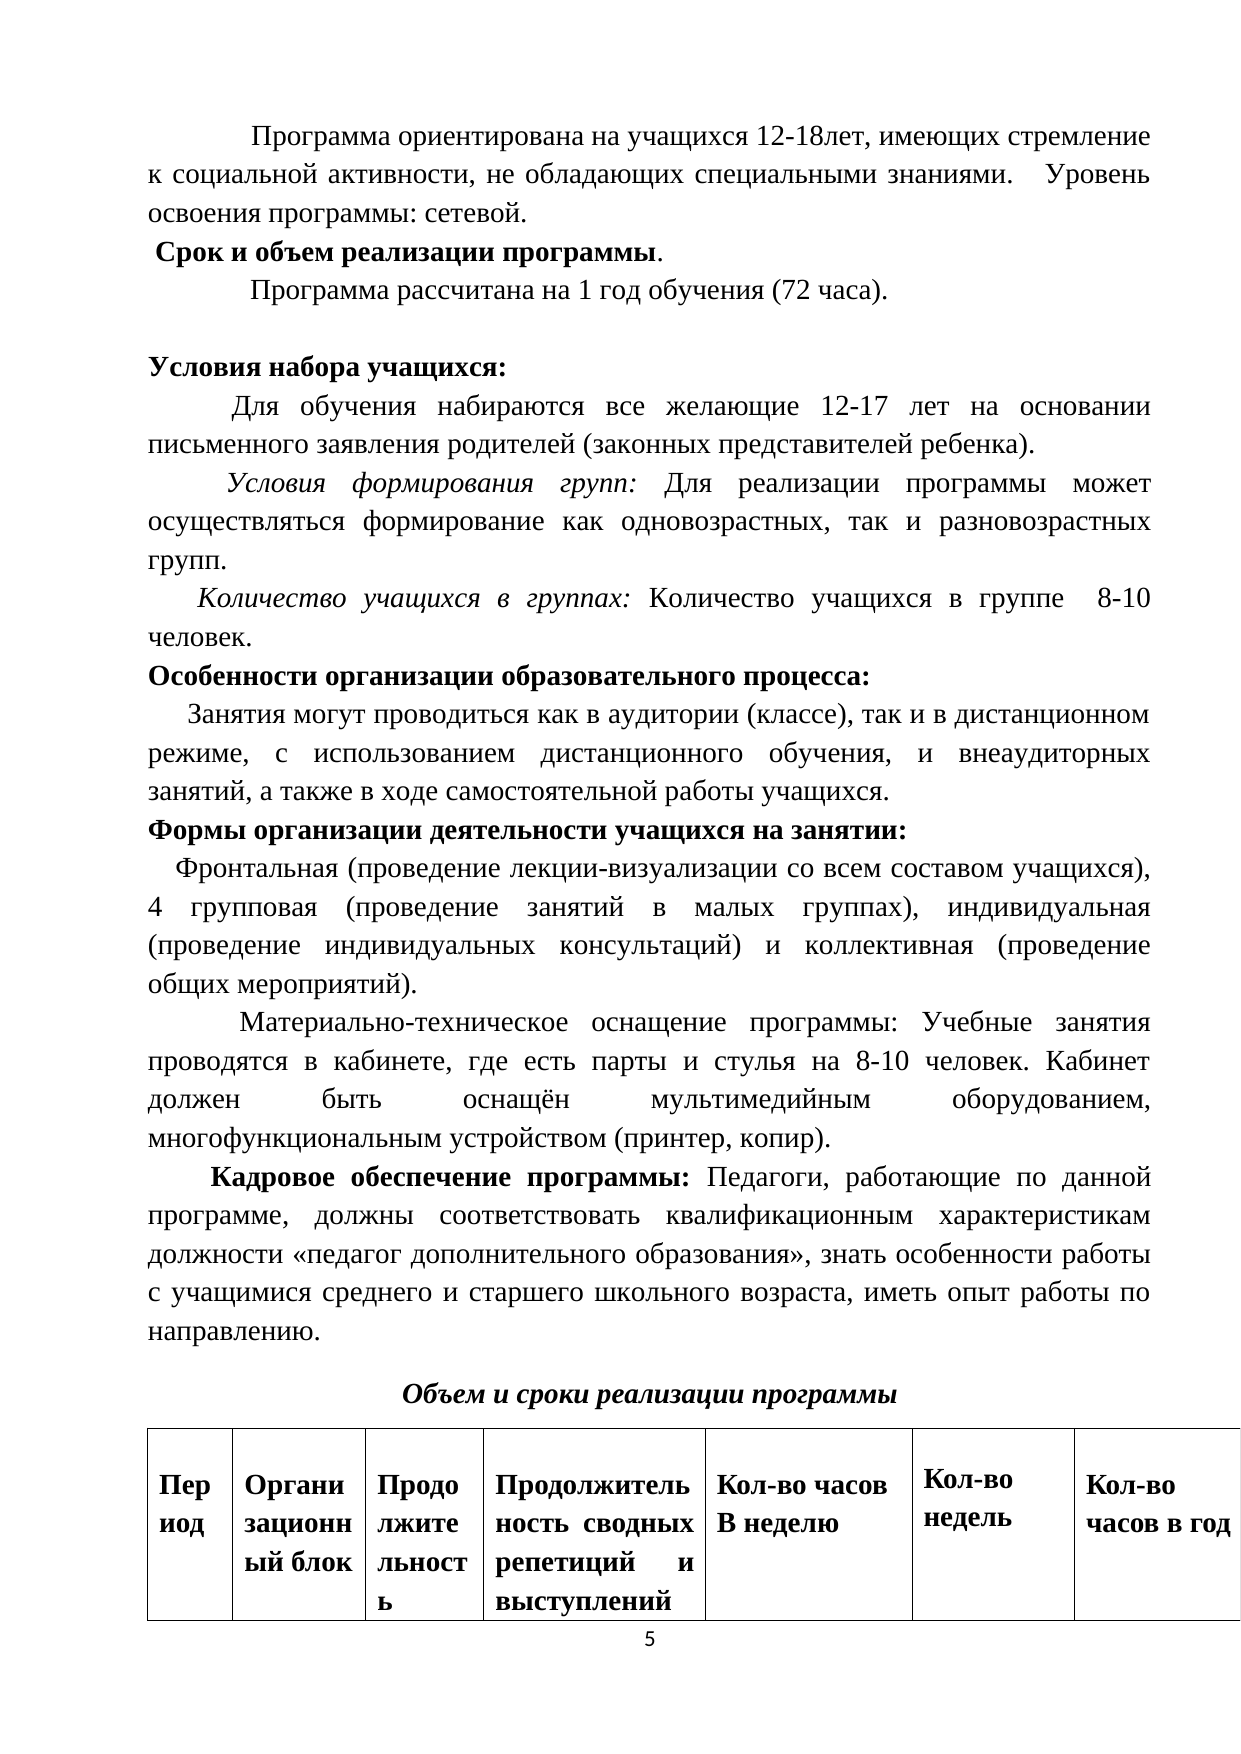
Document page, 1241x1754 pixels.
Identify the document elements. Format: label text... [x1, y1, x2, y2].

table_header Кол-во недель [913, 1429, 1074, 1620]
text Программа ориентирована на учащихся 12-18лет, имеющих стремление к социальной активности, не обладающих специальными знаниями. Уровень освоения программы: сетевой. [148, 118, 1152, 229]
text Для обучения набираются все желающие 12-17 лет на основании письменного заявления родителей (законных представителей ребенка). [148, 388, 1152, 460]
text Программа рассчитана на 1 год обучения (72 часа). [148, 272, 1152, 306]
table_header Период [148, 1429, 232, 1620]
text Условия формирования групп: Для реализации программы может осуществляться формирование как одновозрастных, так и разновозрастных групп. [148, 465, 1152, 576]
text Объем и сроки реализации программы [148, 1376, 1152, 1410]
text Материально-техническое оснащение программы: Учебные занятия проводятся в кабинете, где есть парты и стулья на 8-10 человек. Кабинет должен быть оснащён мультимедийным оборудованием, многофункциональным устройством (принтер, копир). [148, 1004, 1152, 1154]
text Срок и объем реализации программы. [148, 234, 1152, 267]
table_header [706, 1429, 912, 1620]
text Количество учащихся в группах: Количество учащихся в группе 8-10 человек. [148, 581, 1152, 653]
text Кадровое обеспечение программы: Педагоги, работающие по данной программе, должны соответствовать квалификационным характеристикам должности «педагог дополнительного образования», знать особенности работы с учащимися среднего и старшего школьного возраста, иметь опыт работы по направлению. [148, 1159, 1152, 1346]
text Формы организации деятельности учащихся на занятии: [148, 812, 1152, 845]
text Условия набора учащихся: [148, 349, 1152, 383]
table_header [233, 1429, 365, 1620]
text Особенности организации образовательного процесса: [148, 658, 1152, 691]
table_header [484, 1429, 705, 1620]
text Занятия могут проводиться как в аудитории (классе), так и в дистанционном режиме, с использованием дистанционного обучения, и внеаудиторных занятий, а также в ходе самостоятельной работы учащихся. [148, 696, 1152, 807]
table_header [366, 1429, 483, 1620]
text Фронтальная (проведение лекции-визуализации со всем составом учащихся), 4 групповая (проведение занятий в малых группах), индивидуальная (проведение индивидуальных консультаций) и коллективная (проведение общих мероприятий). [148, 850, 1152, 999]
table_header Кол-во часов в год [1075, 1429, 1240, 1620]
